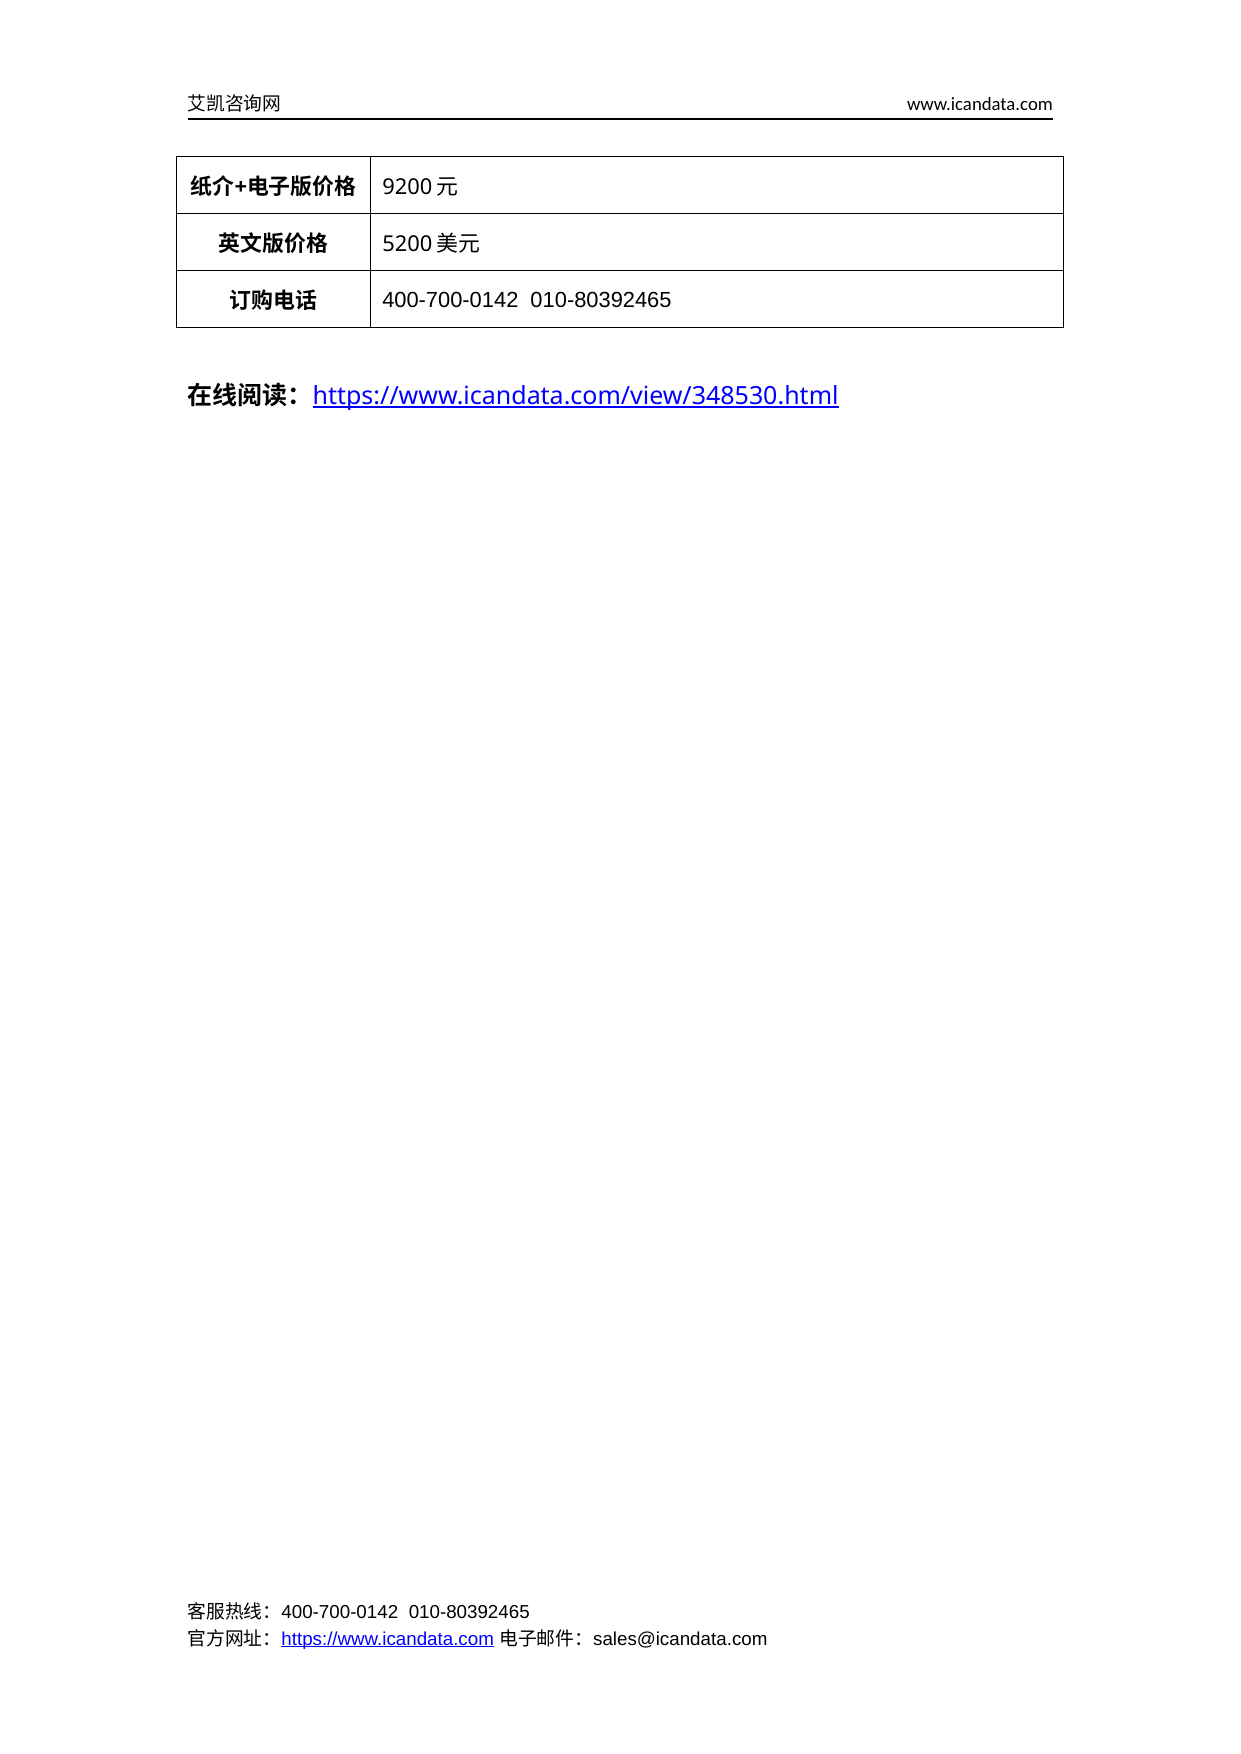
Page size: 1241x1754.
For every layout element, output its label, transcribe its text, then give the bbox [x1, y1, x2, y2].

table_cell 英文版价格 [177, 214, 370, 270]
table_cell 5200美元 [371, 214, 1063, 270]
text 在线阅读：https://www.icandata.com/view/348530.html [187, 361, 1053, 426]
table_cell 订购电话 [177, 271, 370, 327]
table_cell 400-700-0142 010-80392465 [371, 271, 1063, 327]
table_cell 9200元 [371, 157, 1063, 213]
table_cell 纸介+电子版价格 [177, 157, 370, 213]
